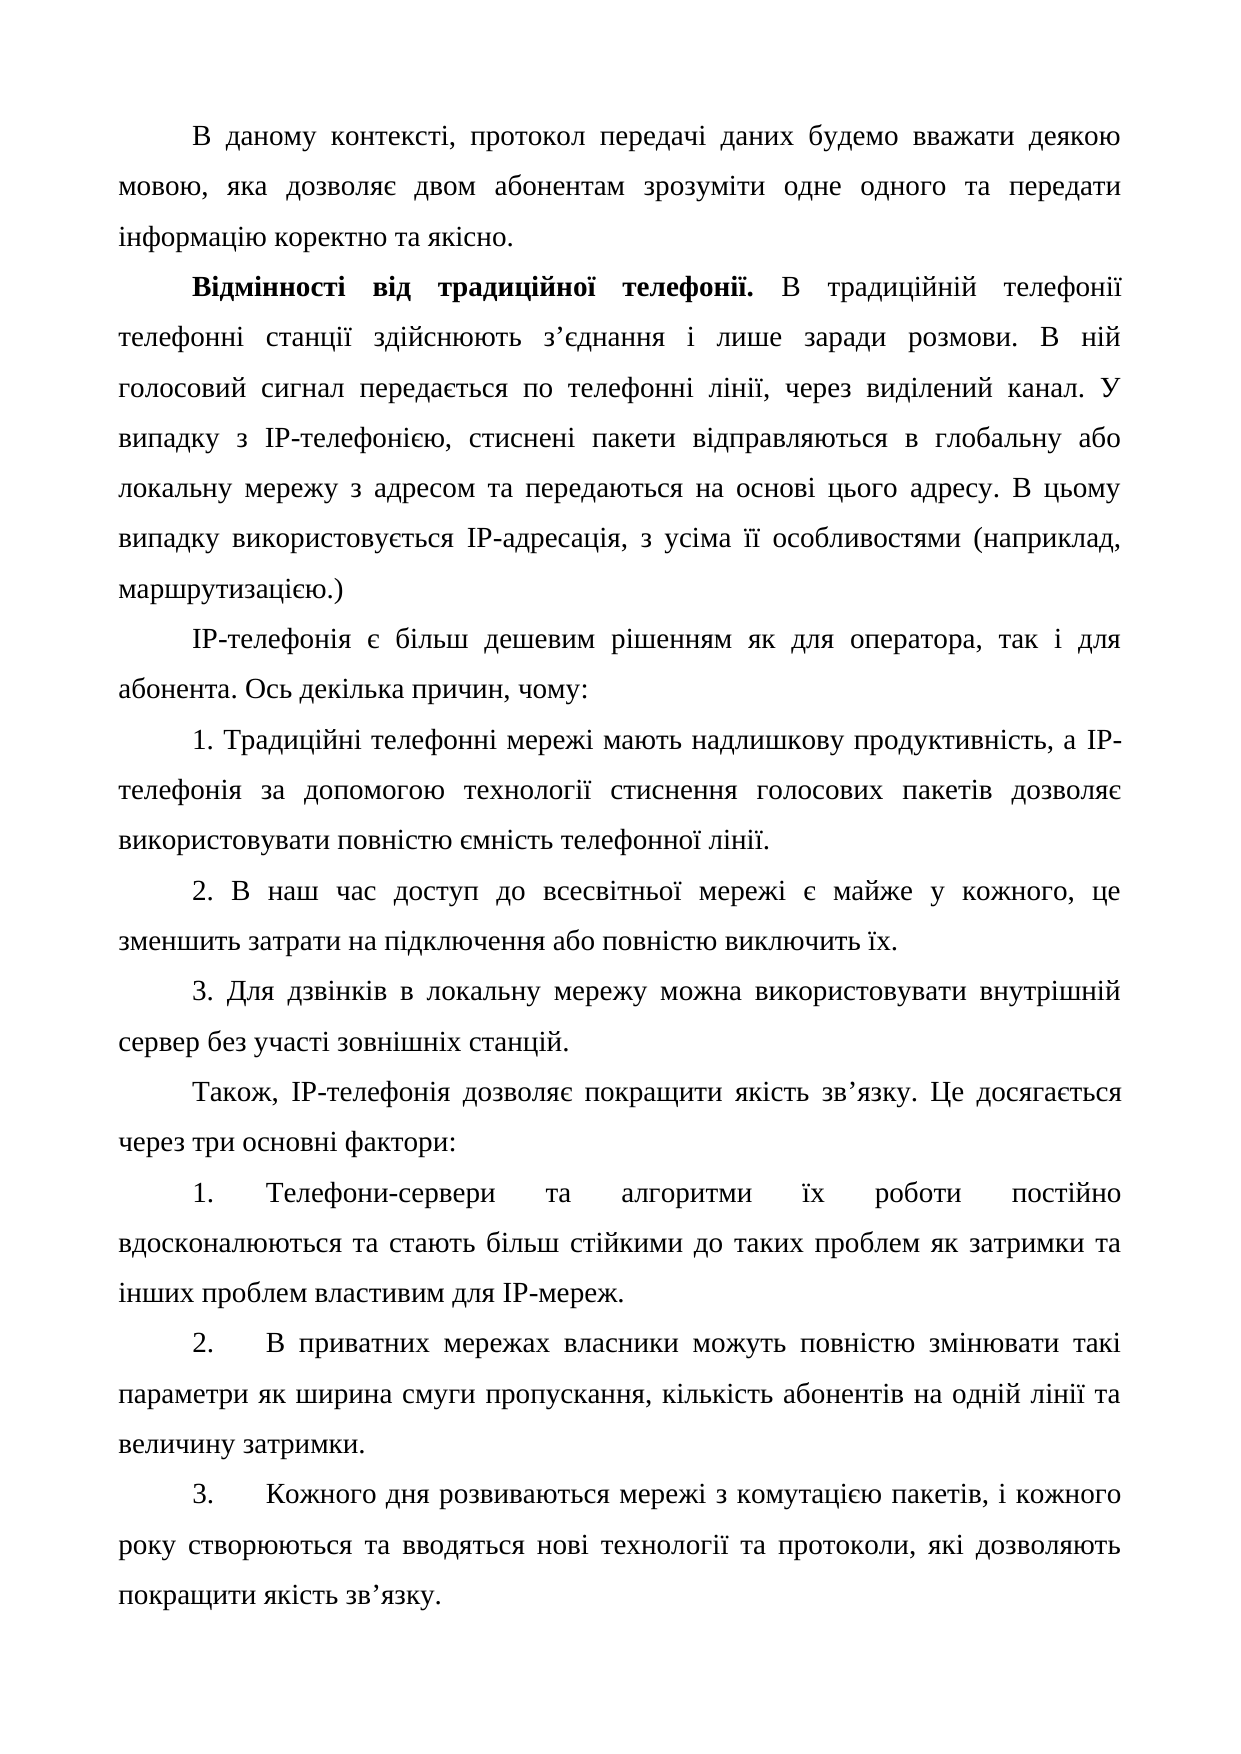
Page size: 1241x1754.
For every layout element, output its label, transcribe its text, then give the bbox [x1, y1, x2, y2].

text Відмінності від традиційної телефонії. В традиційній телефонії телефонні станції здійснюють з’єднання і лише заради розмови. В ній голосовий сигнал передається по телефонні лінії, через виділений канал. У випадку з IP-телефонією, стиснені пакети відправляються в глобальну або локальну мережу з адресом та передаються на основі цього адресу. В цьому випадку використовується IP-адресація, з усіма її особливостями (наприклад, маршрутизацією.) [118, 269, 1122, 604]
list В приватних мережах власники можуть повністю змінювати такі параметри як ширина смуги пропускання, кількість абонентів на одній лінії та величину затримки. [118, 1326, 1122, 1460]
list Кожного дня розвиваються мережі з комутацією пакетів, і кожного року створюються та вводяться нові технології та протоколи, які дозволяють покращити якість зв’язку. [118, 1477, 1122, 1611]
list Телефони-сервери та алгоритми їх роботи постійно вдосконалюються та стають більш стійкими до таких проблем як затримки та інших проблем властивим для IP-мереж. [118, 1175, 1122, 1309]
text 2. В наш час доступ до всесвітньої мережі є майже у кожного, це зменшить затрати на підключення або повністю виключить їх. [118, 873, 1122, 957]
text 3. Для дзвінків в локальну мережу можна використовувати внутрішній сервер без участі зовнішніх станцій. [118, 973, 1122, 1057]
text В даному контексті, протокол передачі даних будемо вважати деякою мовою, яка дозволяє двом абонентам зрозуміти одне одного та передати інформацію коректно та якісно. [118, 118, 1122, 252]
text IP-телефонія є більш дешевим рішенням як для оператора, так і для абонента. Ось декілька причин, чому: [118, 621, 1122, 705]
text Також, IP-телефонія дозволяє покращити якість зв’язку. Це досягається через три основні фактори: [118, 1074, 1122, 1158]
text 1. Традиційні телефонні мережі мають надлишкову продуктивність, а IP-телефонія за допомогою технології стиснення голосових пакетів дозволяє використовувати повністю ємність телефонної лінії. [118, 722, 1122, 856]
